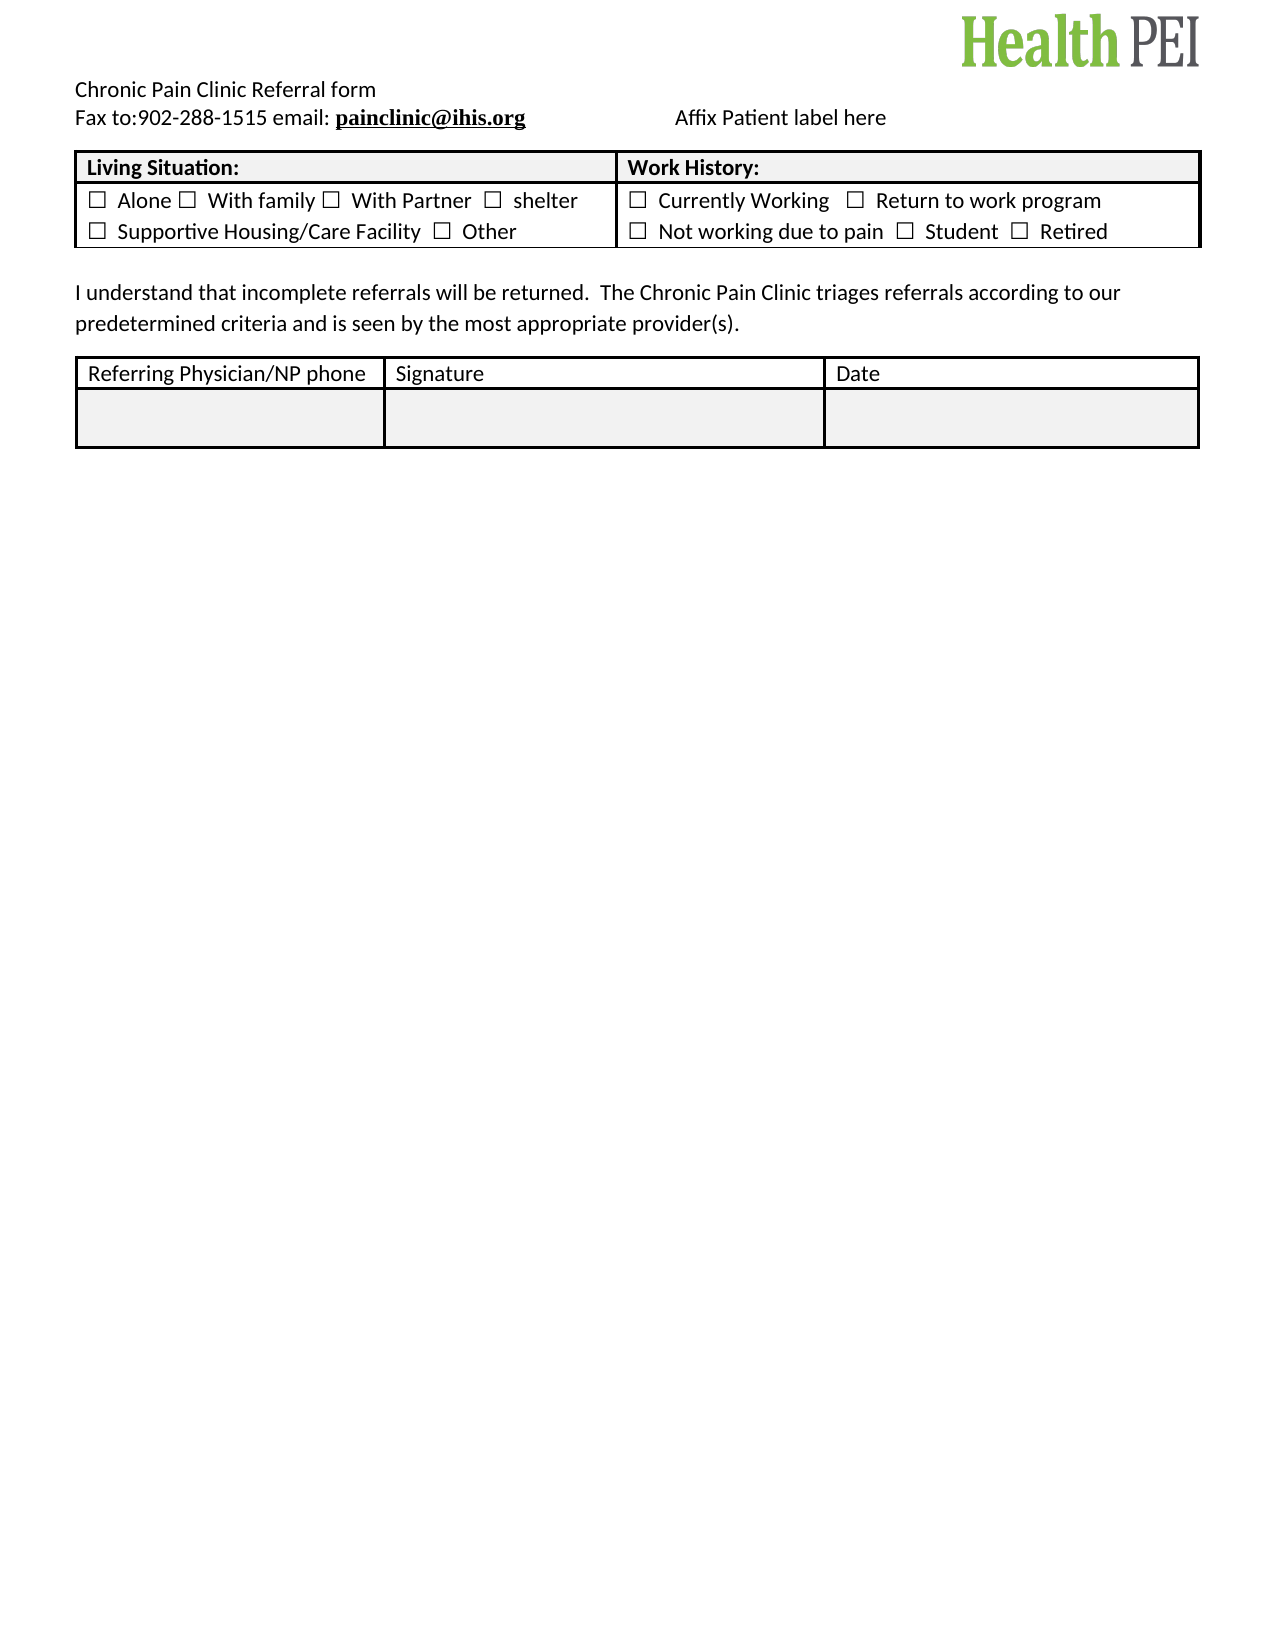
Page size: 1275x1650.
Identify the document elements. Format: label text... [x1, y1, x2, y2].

table_header Signature [386, 359, 823, 387]
table_header Referring Physician/NP phone [78, 359, 383, 387]
table_cell Alone With family With Partner shelter Supportive Housing/Care Facility Other [77, 184, 615, 247]
table_cell Currently Working Return to work program Not working due to pain Student Retired [618, 184, 1198, 247]
table_cell Work History: [618, 153, 1198, 181]
table_cell [386, 390, 823, 446]
table_header Date [826, 359, 1197, 387]
table_cell [78, 390, 383, 446]
table_cell [826, 390, 1197, 446]
table_cell Living Situation: [77, 153, 615, 181]
picture [960, 6, 1200, 75]
text I understand that incomplete referrals will be returned. The Chronic Pain Clinic triages referrals according to our predetermined criteria and is seen by the most appropriate provider(s). [75, 278, 1200, 337]
